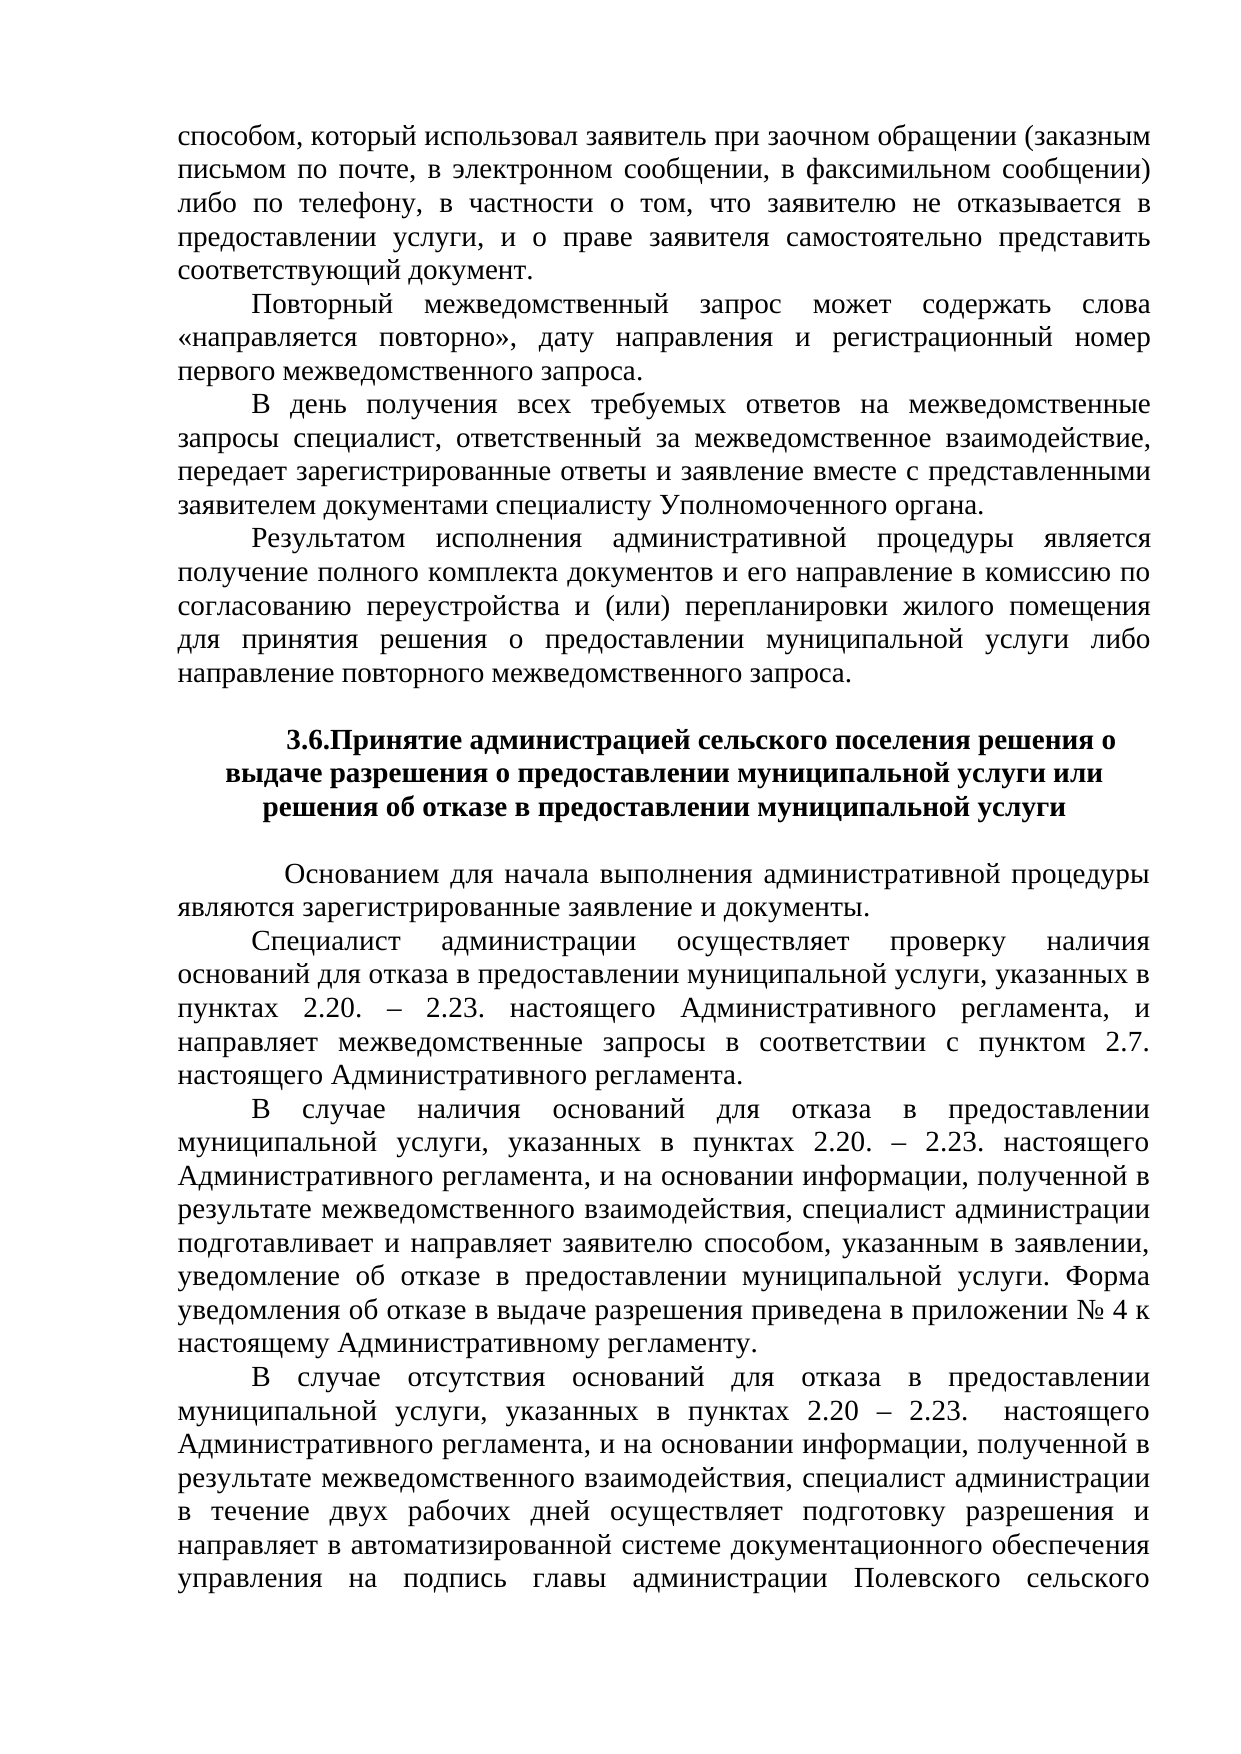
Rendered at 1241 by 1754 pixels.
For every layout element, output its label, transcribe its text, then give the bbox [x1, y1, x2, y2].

text 3.6.Принятие администрацией сельского поселения решения о выдаче разрешения о предоставлении муниципальной услуги или решения об отказе в предоставлении муниципальной услуги [177, 722, 1152, 822]
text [177, 1359, 1152, 1594]
text Специалист администрации осуществляет проверку наличия оснований для отказа в предоставлении муниципальной услуги, указанных в пунктах 2.20. – 2.23. настоящего Административного регламента, и направляет межведомственные запросы в соответствии с пунктом 2.7. настоящего Административного регламента. [177, 923, 1152, 1091]
text Результатом исполнения административной процедуры является получение полного комплекта документов и его направление в комиссию по согласованию переустройства и (или) перепланировки жилого помещения для принятия решения о предоставлении муниципальной услуги либо направление повторного межведомственного запроса. [177, 521, 1152, 688]
text В день получения всех требуемых ответов на межведомственные запросы специалист, ответственный за межведомственное взаимодействие, передает зарегистрированные ответы и заявление вместе с представленными заявителем документами специалисту Уполномоченного органа. [177, 386, 1152, 521]
text В случае наличия оснований для отказа в предоставлении муниципальной услуги, указанных в пунктах 2.20. – 2.23. настоящего Административного регламента, и на основании информации, полученной в результате межведомственного взаимодействия, специалист администрации подготавливает и направляет заявителю способом, указанным в заявлении, уведомление об отказе в предоставлении муниципальной услуги. Форма уведомления об отказе в выдаче разрешения приведена в приложении № 4 к настоящему Административному регламенту. [177, 1091, 1152, 1359]
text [177, 118, 1152, 286]
text Повторный межведомственный запрос может содержать слова «направляется повторно», дату направления и регистрационный номер первого межведомственного запроса. [177, 286, 1152, 386]
text Основанием для начала выполнения административной процедуры являются зарегистрированные заявление и документы. [177, 822, 1152, 923]
